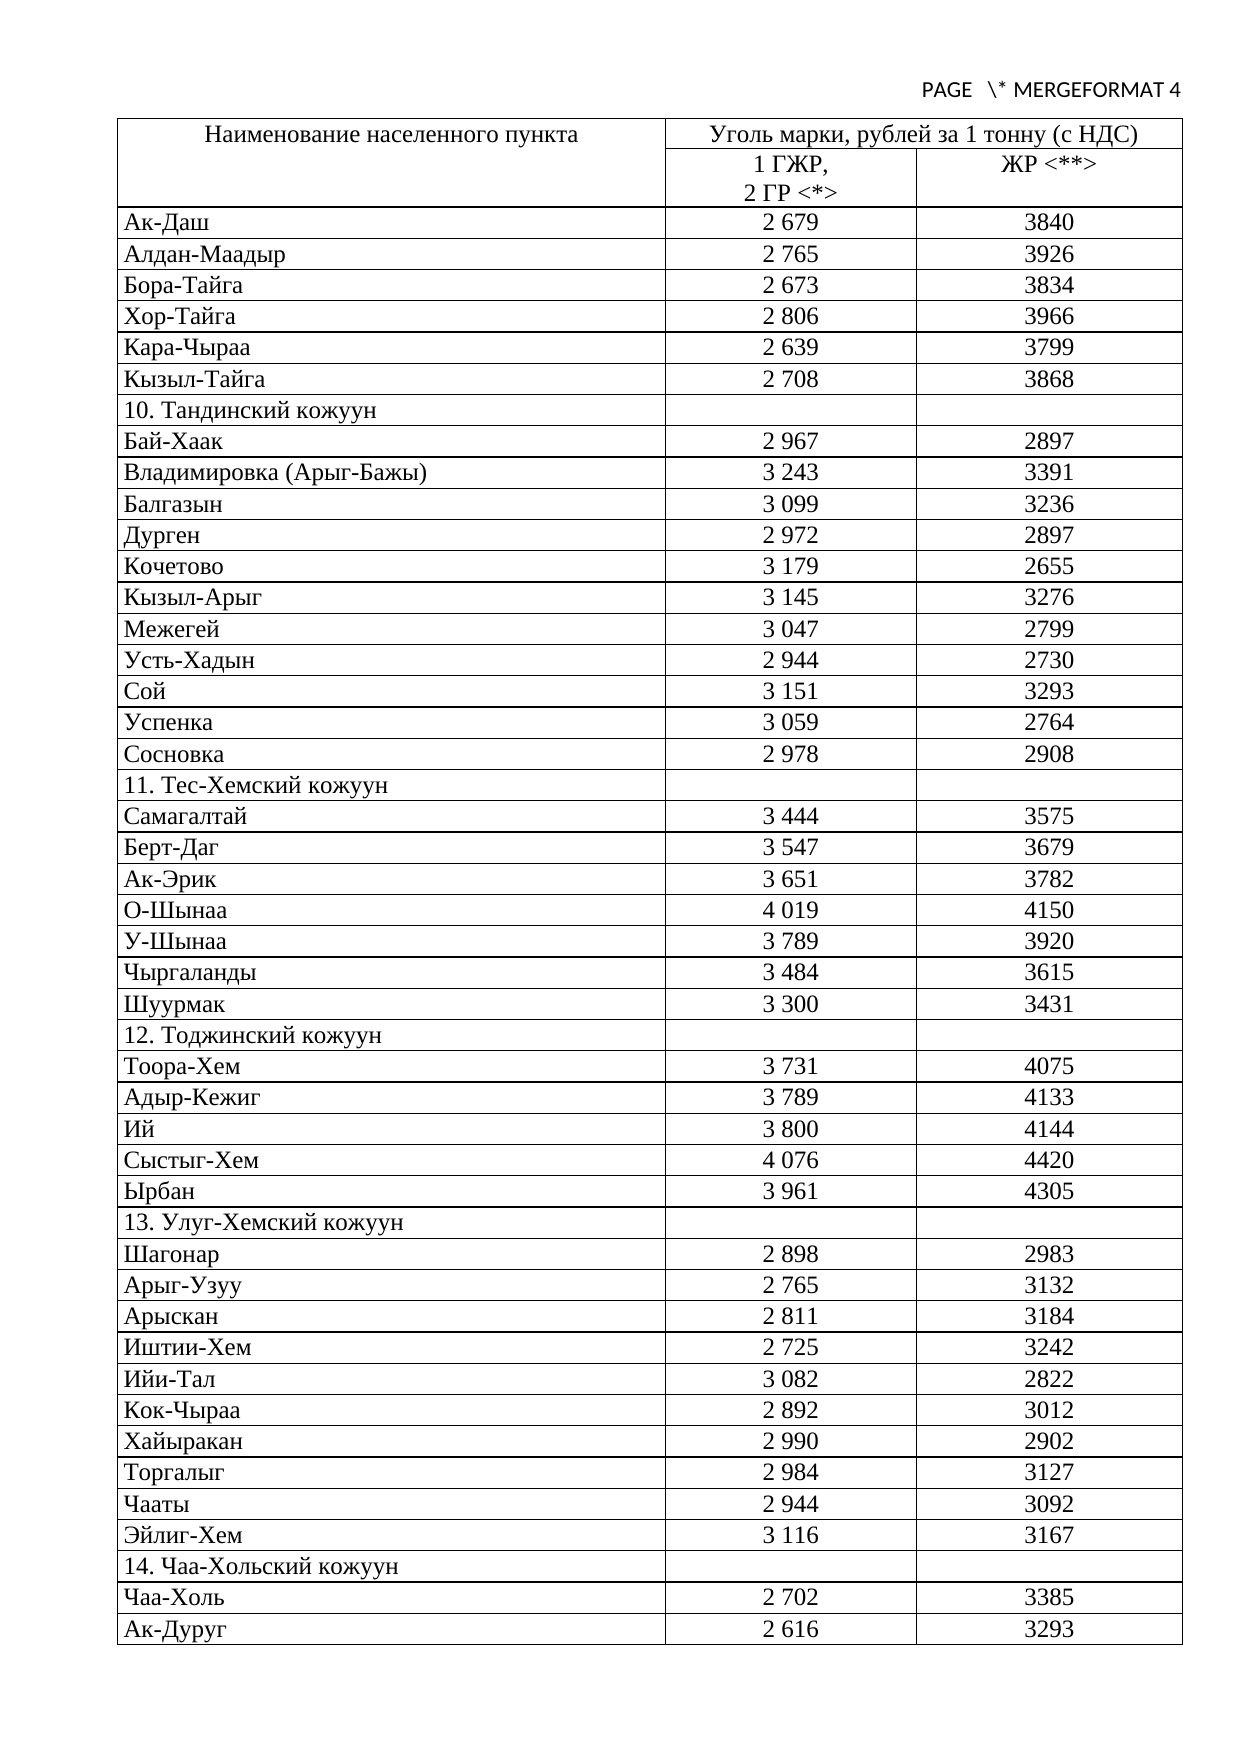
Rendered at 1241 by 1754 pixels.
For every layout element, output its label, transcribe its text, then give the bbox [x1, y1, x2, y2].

table_cell 3966 [917, 301, 1182, 331]
table_cell Ырбан [118, 1176, 665, 1206]
table_cell 2 702 [666, 1583, 916, 1613]
table_cell 3868 [917, 364, 1182, 394]
table_cell 3679 [917, 833, 1182, 863]
table_cell 12. Тоджинский кожуун [118, 1020, 665, 1050]
table_cell [917, 395, 1182, 425]
table_cell 3 179 [666, 551, 916, 581]
table_cell У-Шынаа [118, 926, 665, 956]
table_cell Кара-Чыраа [118, 333, 665, 363]
table_cell [917, 1208, 1182, 1238]
table_cell 2 616 [666, 1614, 916, 1644]
table_cell 2822 [917, 1364, 1182, 1394]
table_cell 2730 [917, 645, 1182, 675]
table_cell 3 789 [666, 926, 916, 956]
table_header Наименование населенного пункта [118, 119, 665, 206]
table_cell Ак-Даш [118, 208, 665, 238]
table_cell 4 019 [666, 895, 916, 925]
table_cell 3293 [917, 676, 1182, 706]
table_cell Межегей [118, 614, 665, 644]
table_cell Сыстыг-Хем [118, 1145, 665, 1175]
table_cell Ийи-Тал [118, 1364, 665, 1394]
table_cell 2 725 [666, 1333, 916, 1363]
table_cell 2799 [917, 614, 1182, 644]
table_cell 2 944 [666, 645, 916, 675]
table_cell 1 ГЖР, 2 ГР <*> [666, 149, 916, 206]
table_cell ЖР <**> [917, 149, 1182, 206]
table_cell 4075 [917, 1051, 1182, 1081]
table_cell Бай-Хаак [118, 426, 665, 456]
table_cell 2 806 [666, 301, 916, 331]
table_cell 3 243 [666, 458, 916, 488]
table_cell 2908 [917, 739, 1182, 769]
table_cell 2897 [917, 426, 1182, 456]
table_cell 3 651 [666, 864, 916, 894]
table_cell 3391 [917, 458, 1182, 488]
table_cell 3236 [917, 489, 1182, 519]
table_cell 3431 [917, 989, 1182, 1019]
table_cell 3385 [917, 1583, 1182, 1613]
table_cell 4144 [917, 1114, 1182, 1144]
table_cell 3840 [917, 208, 1182, 238]
table_cell 2 990 [666, 1426, 916, 1456]
table_cell 2 673 [666, 270, 916, 300]
table_cell 3 444 [666, 801, 916, 831]
table_cell [917, 1551, 1182, 1581]
table_cell 2 708 [666, 364, 916, 394]
table_cell Адыр-Кежиг [118, 1083, 665, 1113]
table_cell Шуурмак [118, 989, 665, 1019]
table_cell [917, 770, 1182, 800]
table_cell Ак-Эрик [118, 864, 665, 894]
table_cell 2 944 [666, 1489, 916, 1519]
table_cell 3782 [917, 864, 1182, 894]
table_cell Кызыл-Тайга [118, 364, 665, 394]
table_cell Хайыракан [118, 1426, 665, 1456]
table_cell Торгалыг [118, 1458, 665, 1488]
table_cell 10. Тандинский кожуун [118, 395, 665, 425]
table_cell 3167 [917, 1520, 1182, 1550]
table_cell 2983 [917, 1239, 1182, 1269]
table_cell 11. Тес-Хемский кожуун [118, 770, 665, 800]
table_cell Чааты [118, 1489, 665, 1519]
table_cell 3 300 [666, 989, 916, 1019]
table_cell 3293 [917, 1614, 1182, 1644]
table_cell Ий [118, 1114, 665, 1144]
table_cell 2 984 [666, 1458, 916, 1488]
table_cell Усть-Хадын [118, 645, 665, 675]
table_cell 3 800 [666, 1114, 916, 1144]
table_cell 2655 [917, 551, 1182, 581]
table_cell 3 047 [666, 614, 916, 644]
table_cell 3132 [917, 1270, 1182, 1300]
table_cell 3 116 [666, 1520, 916, 1550]
table_cell 3092 [917, 1489, 1182, 1519]
table_cell Чыргаланды [118, 958, 665, 988]
table_cell 2 811 [666, 1301, 916, 1331]
table_cell [666, 1208, 916, 1238]
table_cell 2 765 [666, 239, 916, 269]
table_cell 2 639 [666, 333, 916, 363]
table_cell Иштии-Хем [118, 1333, 665, 1363]
table_cell [666, 770, 916, 800]
table_cell 3 547 [666, 833, 916, 863]
table_cell 3615 [917, 958, 1182, 988]
table_cell 4305 [917, 1176, 1182, 1206]
table_cell 3834 [917, 270, 1182, 300]
table_cell Сой [118, 676, 665, 706]
table_cell 2 967 [666, 426, 916, 456]
table_cell 2 978 [666, 739, 916, 769]
table_cell 3 151 [666, 676, 916, 706]
table_cell 3184 [917, 1301, 1182, 1331]
table_cell 4133 [917, 1083, 1182, 1113]
table_cell 3127 [917, 1458, 1182, 1488]
table_cell Берт-Даг [118, 833, 665, 863]
table_cell [666, 395, 916, 425]
table_cell 2897 [917, 520, 1182, 550]
table_cell 3920 [917, 926, 1182, 956]
table_cell 13. Улуг-Хемский кожуун [118, 1208, 665, 1238]
table_cell 3276 [917, 583, 1182, 613]
table_cell 2 765 [666, 1270, 916, 1300]
table_cell Арыскан [118, 1301, 665, 1331]
table_cell 3926 [917, 239, 1182, 269]
table_cell Кызыл-Арыг [118, 583, 665, 613]
table_cell Шагонар [118, 1239, 665, 1269]
table_cell Кочетово [118, 551, 665, 581]
table_cell 3 099 [666, 489, 916, 519]
table_cell 2 679 [666, 208, 916, 238]
table_cell Арыг-Узуу [118, 1270, 665, 1300]
table_cell Хор-Тайга [118, 301, 665, 331]
table_cell Тоора-Хем [118, 1051, 665, 1081]
table_cell Владимировка (Арыг-Бажы) [118, 458, 665, 488]
table_cell 2764 [917, 708, 1182, 738]
table_cell 3 961 [666, 1176, 916, 1206]
table_cell Эйлиг-Хем [118, 1520, 665, 1550]
table_cell 3575 [917, 801, 1182, 831]
table_cell Дурген [118, 520, 665, 550]
table_cell Балгазын [118, 489, 665, 519]
table_cell Чаа-Холь [118, 1583, 665, 1613]
table_cell [666, 1551, 916, 1581]
table_cell 4150 [917, 895, 1182, 925]
table_cell Бора-Тайга [118, 270, 665, 300]
table_cell 3 484 [666, 958, 916, 988]
table_cell 3 082 [666, 1364, 916, 1394]
table_cell 3799 [917, 333, 1182, 363]
table_cell 14. Чаа-Хольский кожуун [118, 1551, 665, 1581]
table_cell [666, 1020, 916, 1050]
table_cell 3 059 [666, 708, 916, 738]
table_cell Ак-Дуруг [118, 1614, 665, 1644]
table_cell 3 731 [666, 1051, 916, 1081]
table_header Уголь марки, рублей за 1 тонну (с НДС) [666, 119, 1182, 148]
table_cell 4 076 [666, 1145, 916, 1175]
table_cell 3 145 [666, 583, 916, 613]
table_cell Успенка [118, 708, 665, 738]
table_cell 3012 [917, 1395, 1182, 1425]
table_cell 3 789 [666, 1083, 916, 1113]
table_cell 4420 [917, 1145, 1182, 1175]
table_cell О-Шынаа [118, 895, 665, 925]
table_cell [917, 1020, 1182, 1050]
table_cell 2 898 [666, 1239, 916, 1269]
table_cell 2 972 [666, 520, 916, 550]
table_cell 3242 [917, 1333, 1182, 1363]
table_cell Кок-Чыраа [118, 1395, 665, 1425]
table_cell Сосновка [118, 739, 665, 769]
table_cell 2 892 [666, 1395, 916, 1425]
table_cell Самагалтай [118, 801, 665, 831]
table_cell 2902 [917, 1426, 1182, 1456]
table_cell Алдан-Маадыр [118, 239, 665, 269]
